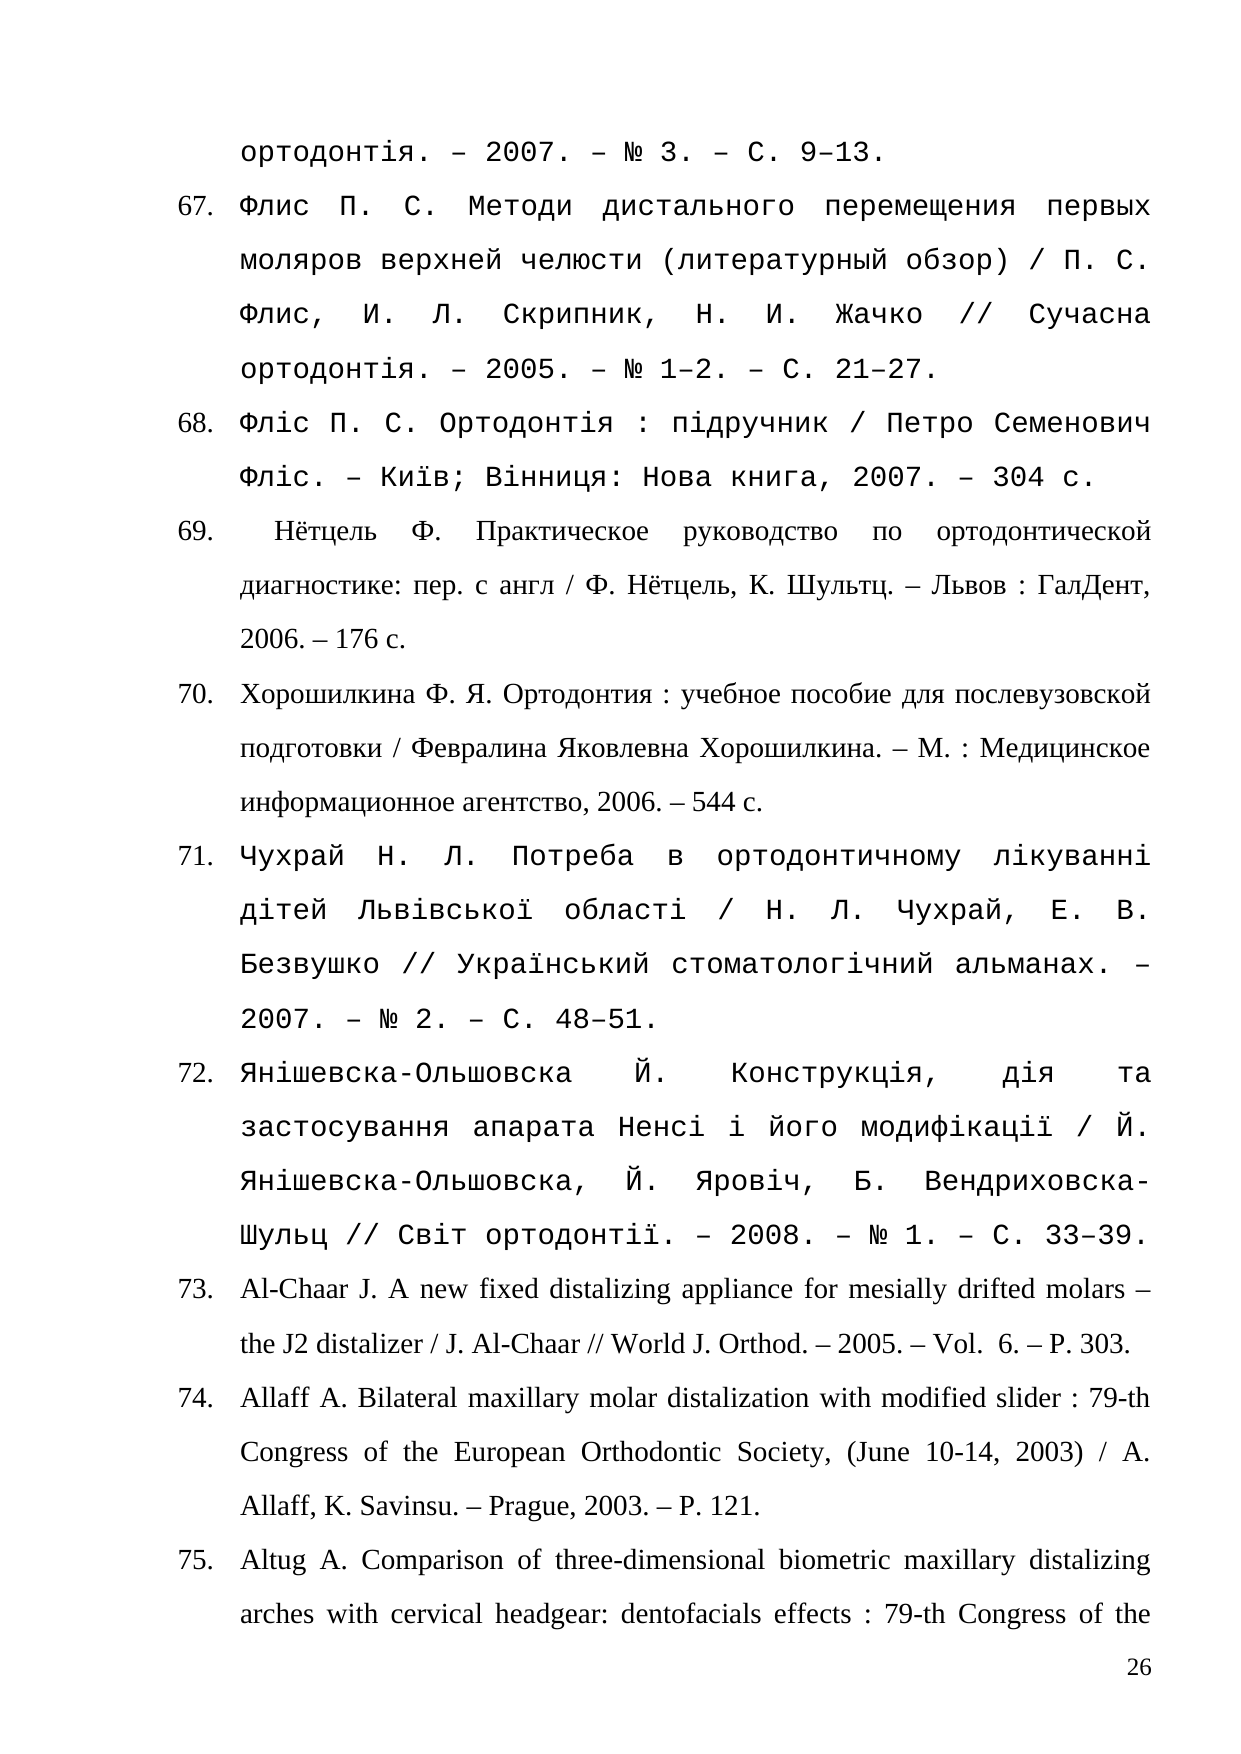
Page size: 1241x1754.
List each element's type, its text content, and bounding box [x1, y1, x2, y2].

list Флис П. С. Методи дистального перемещения первых моляров верхней челюсти (литературный обзор) / П. С. Флис, И. Л. Скрипник, Н. И. Жачко // Сучасна ортодонтія. – 2005. – № 1–2. – С. 21–27. [177, 172, 1152, 389]
list Нётцель Ф. Практическое руководство по ортодонтической диагностике: пер. с англ / Ф. Нётцель, К. Шультц. – Львов : ГалДент, 2006. – 176 с. [177, 497, 1152, 660]
list Янішевска-Ольшовска Й. Конструкція, дія та застосування апарата Ненсі і його модифікації / Й. Янішевска-Ольшовска, Й. Яровіч, Б. Вендриховска-Шульц // Світ ортодонтії. – 2008. – № 1. – С. 33–39. [177, 1039, 1152, 1256]
list Чухрай Н. Л. Потреба в ортодонтичному лікуванні дітей Львівської області / Н. Л. Чухрай, Е. В. Безвушко // Український стоматологічний альманах. – 2007. – № 2. – С. 48–51. [177, 822, 1152, 1039]
list Allaff A. Bilateral maxillary molar distalization with modified slider : 79-th Congress of the European Orthodontic Society, (June 10-14, 2003) / A. Allaff, K. Savinsu. – Prague, 2003. – Р. 121. [177, 1364, 1152, 1526]
list Al-Chaar J. A new fixed distalizing appliance for mesially drifted molars – the J2 distalizer / J. Al-Chaar // World J. Orthod. – 2005. – Vol. 6. – P. 303. [177, 1256, 1152, 1364]
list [177, 118, 1152, 172]
list Хорошилкина Ф. Я. Ортодонтия : учебное пособие для послевузовской подготовки / Февралина Яковлевна Хорошилкина. – М. : Медицинское информационное агентство, 2006. – 544 с. [177, 660, 1152, 822]
list Фліс П. С. Ортодонтія : підручник / Петро Семенович Фліс. – Київ; Вінниця: Нова книга, 2007. – 304 с. [177, 389, 1152, 497]
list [177, 1526, 1152, 1635]
